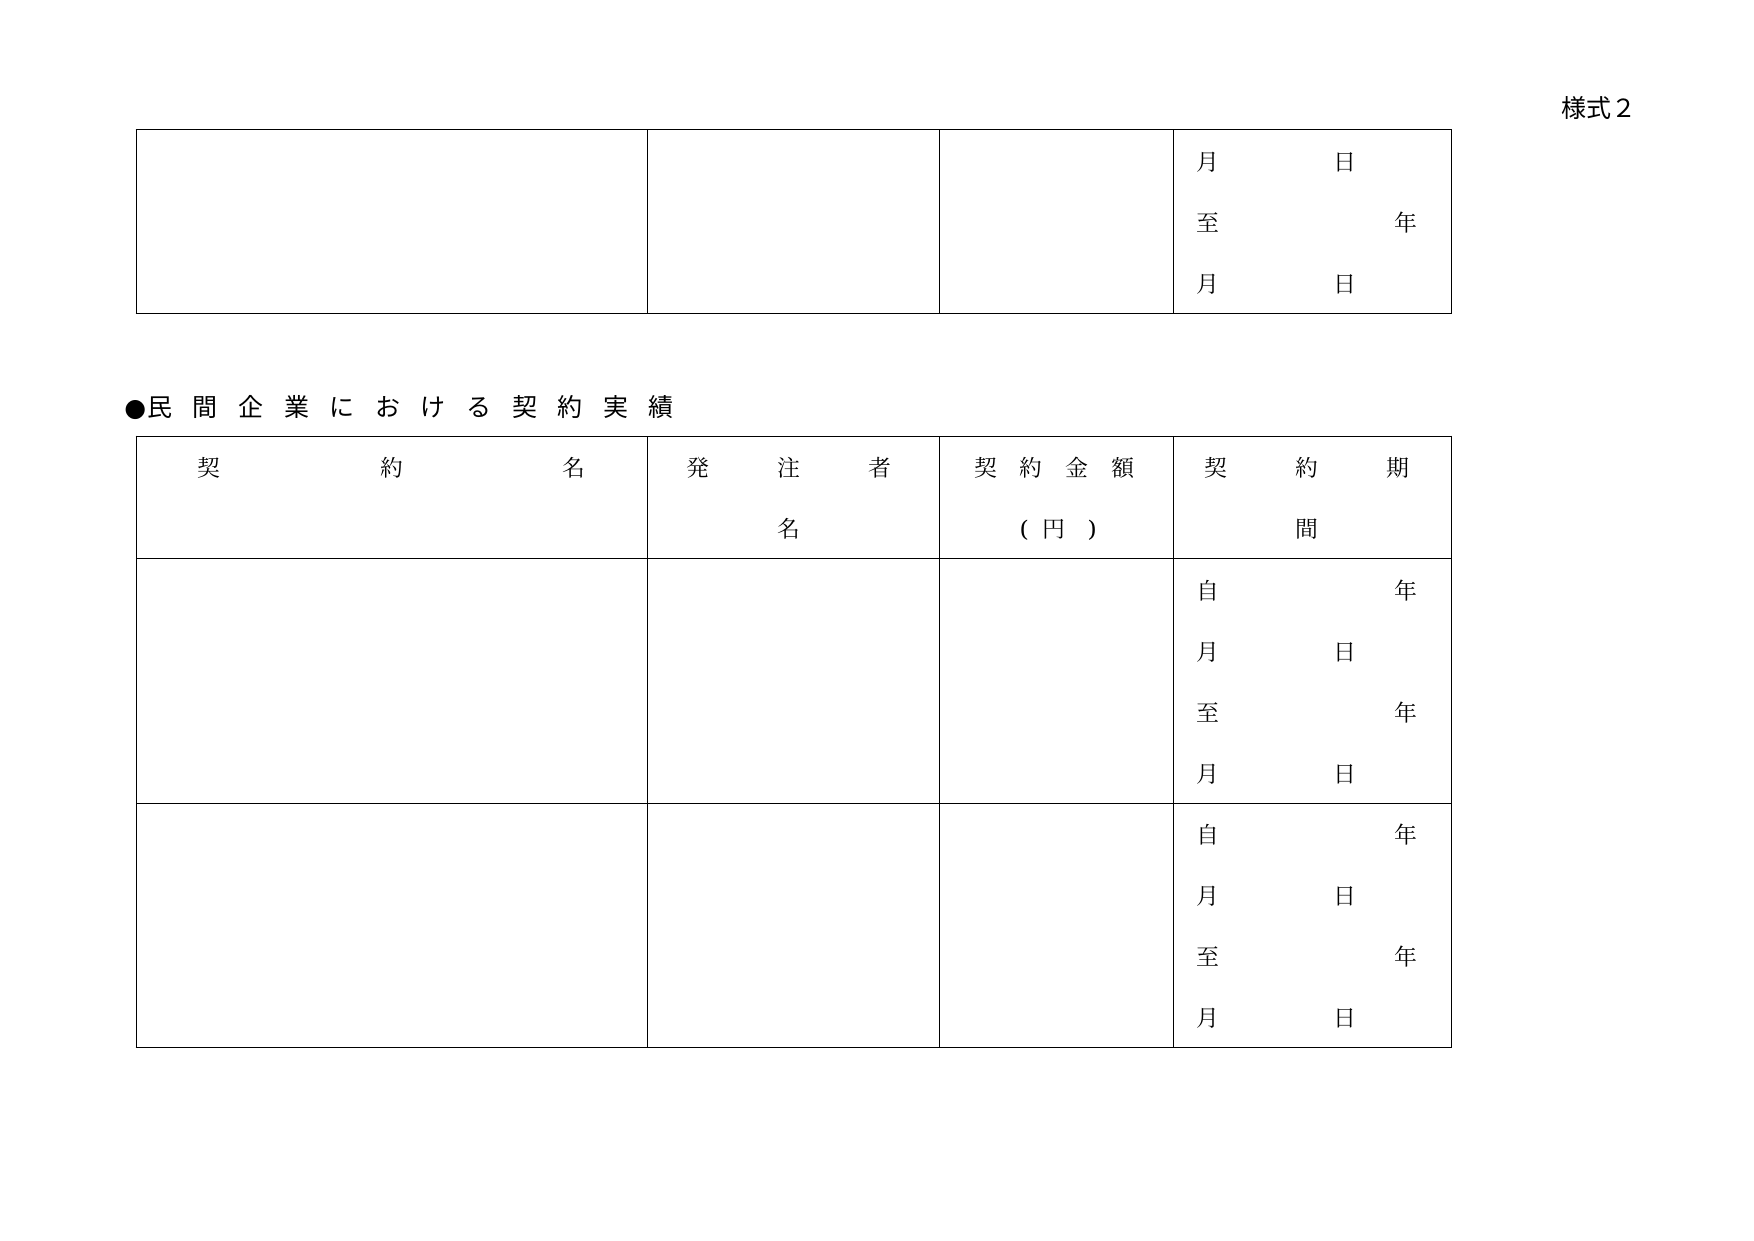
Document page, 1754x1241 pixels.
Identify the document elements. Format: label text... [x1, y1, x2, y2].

text ●民間企業における契約実績 [124, 375, 1630, 436]
table_cell [648, 804, 939, 1047]
table_cell [940, 559, 1173, 803]
table_header 契約金額(円) [940, 437, 1173, 558]
table_cell [648, 559, 939, 803]
table_cell 自 年 月 日 至 年 月 日 [1174, 804, 1451, 1047]
table_cell 自 年 月 日 至 年 月 日 [1174, 130, 1451, 313]
table_header 契 約 期 間 [1174, 437, 1451, 558]
table_cell [940, 130, 1173, 313]
table_cell [137, 804, 647, 1047]
table_cell 自 年 月 日 至 年 月 日 [1174, 559, 1451, 803]
table_cell [137, 559, 647, 803]
table_cell [648, 130, 939, 313]
table_header 発 注 者 名 [648, 437, 939, 558]
table_header 契 約 名 [137, 437, 647, 558]
table_cell [940, 804, 1173, 1047]
table_cell [137, 130, 647, 313]
